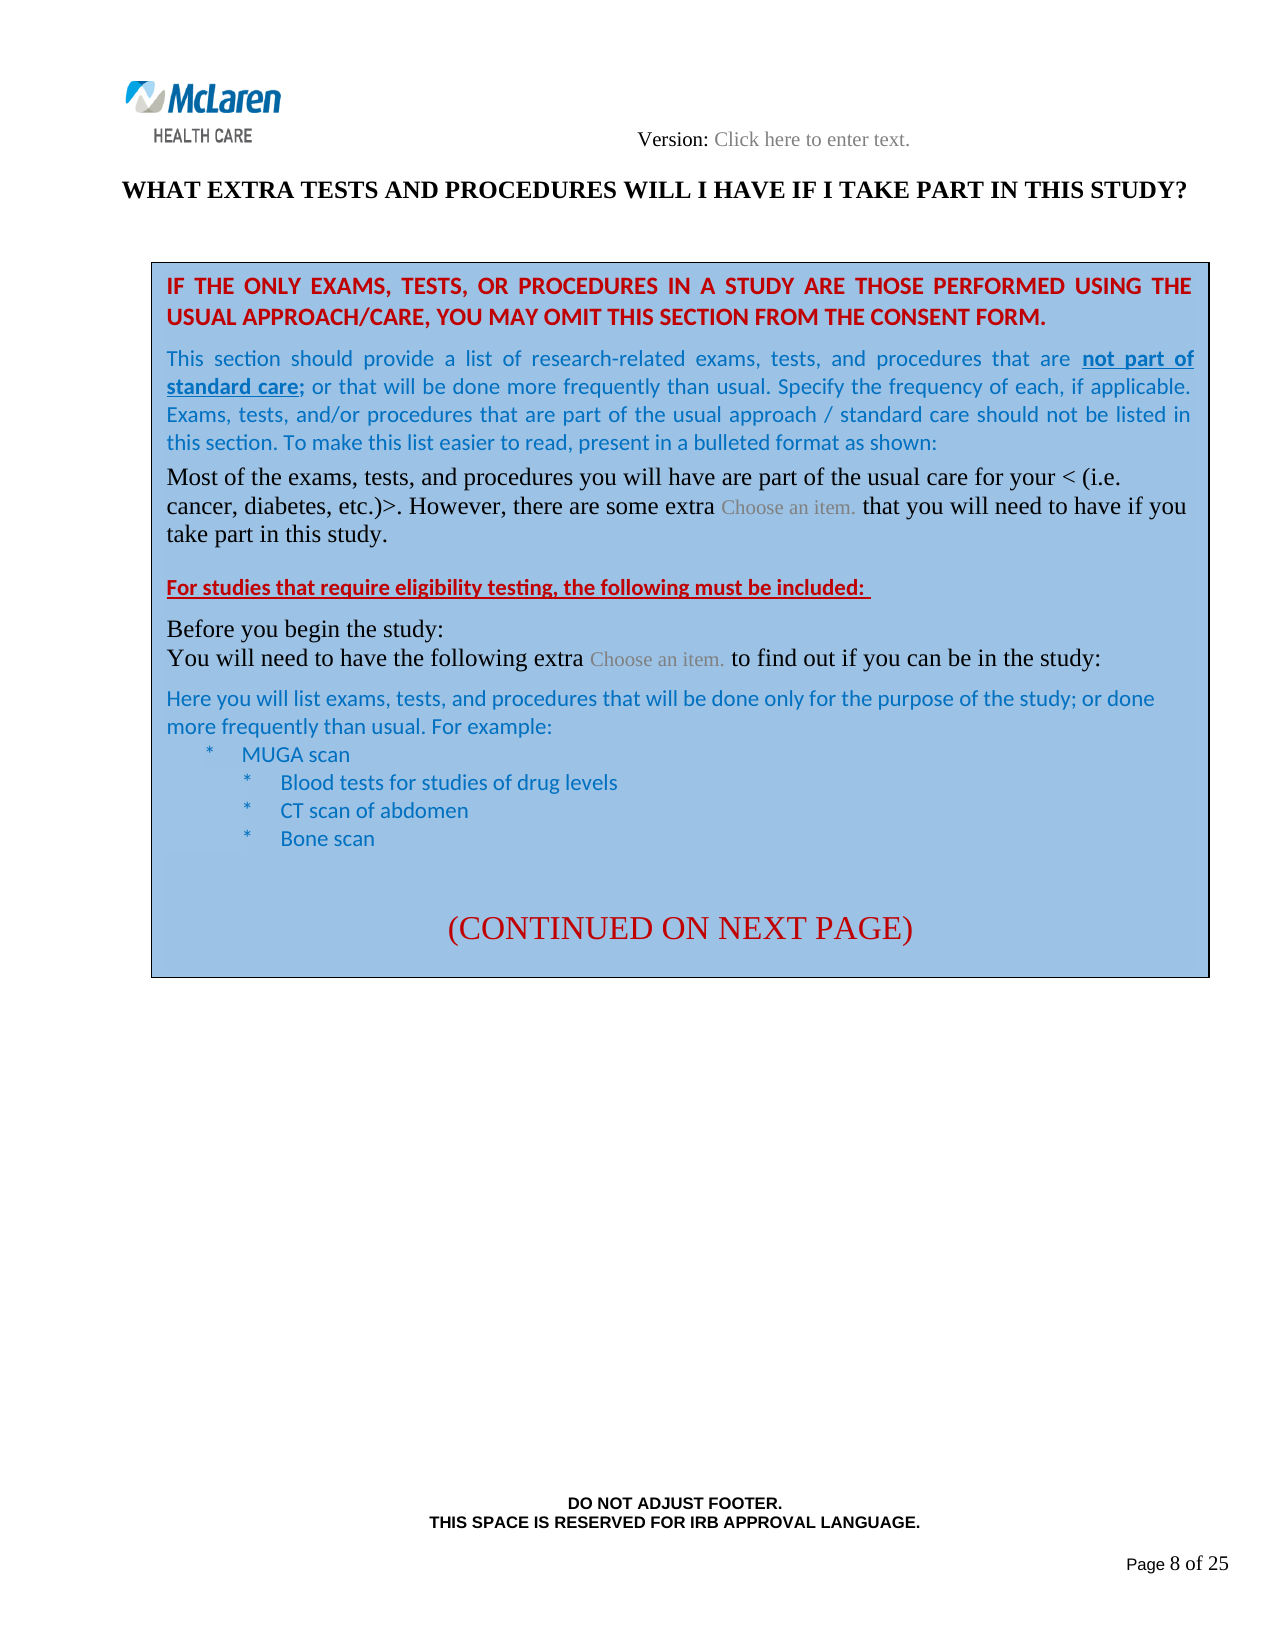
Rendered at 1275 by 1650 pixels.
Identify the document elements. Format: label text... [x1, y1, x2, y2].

text WHAT EXTRA TESTS AND PROCEDURES WILL I HAVE IF I TAKE PART IN THIS STUDY? [121, 176, 1228, 204]
picture [121, 75, 284, 147]
